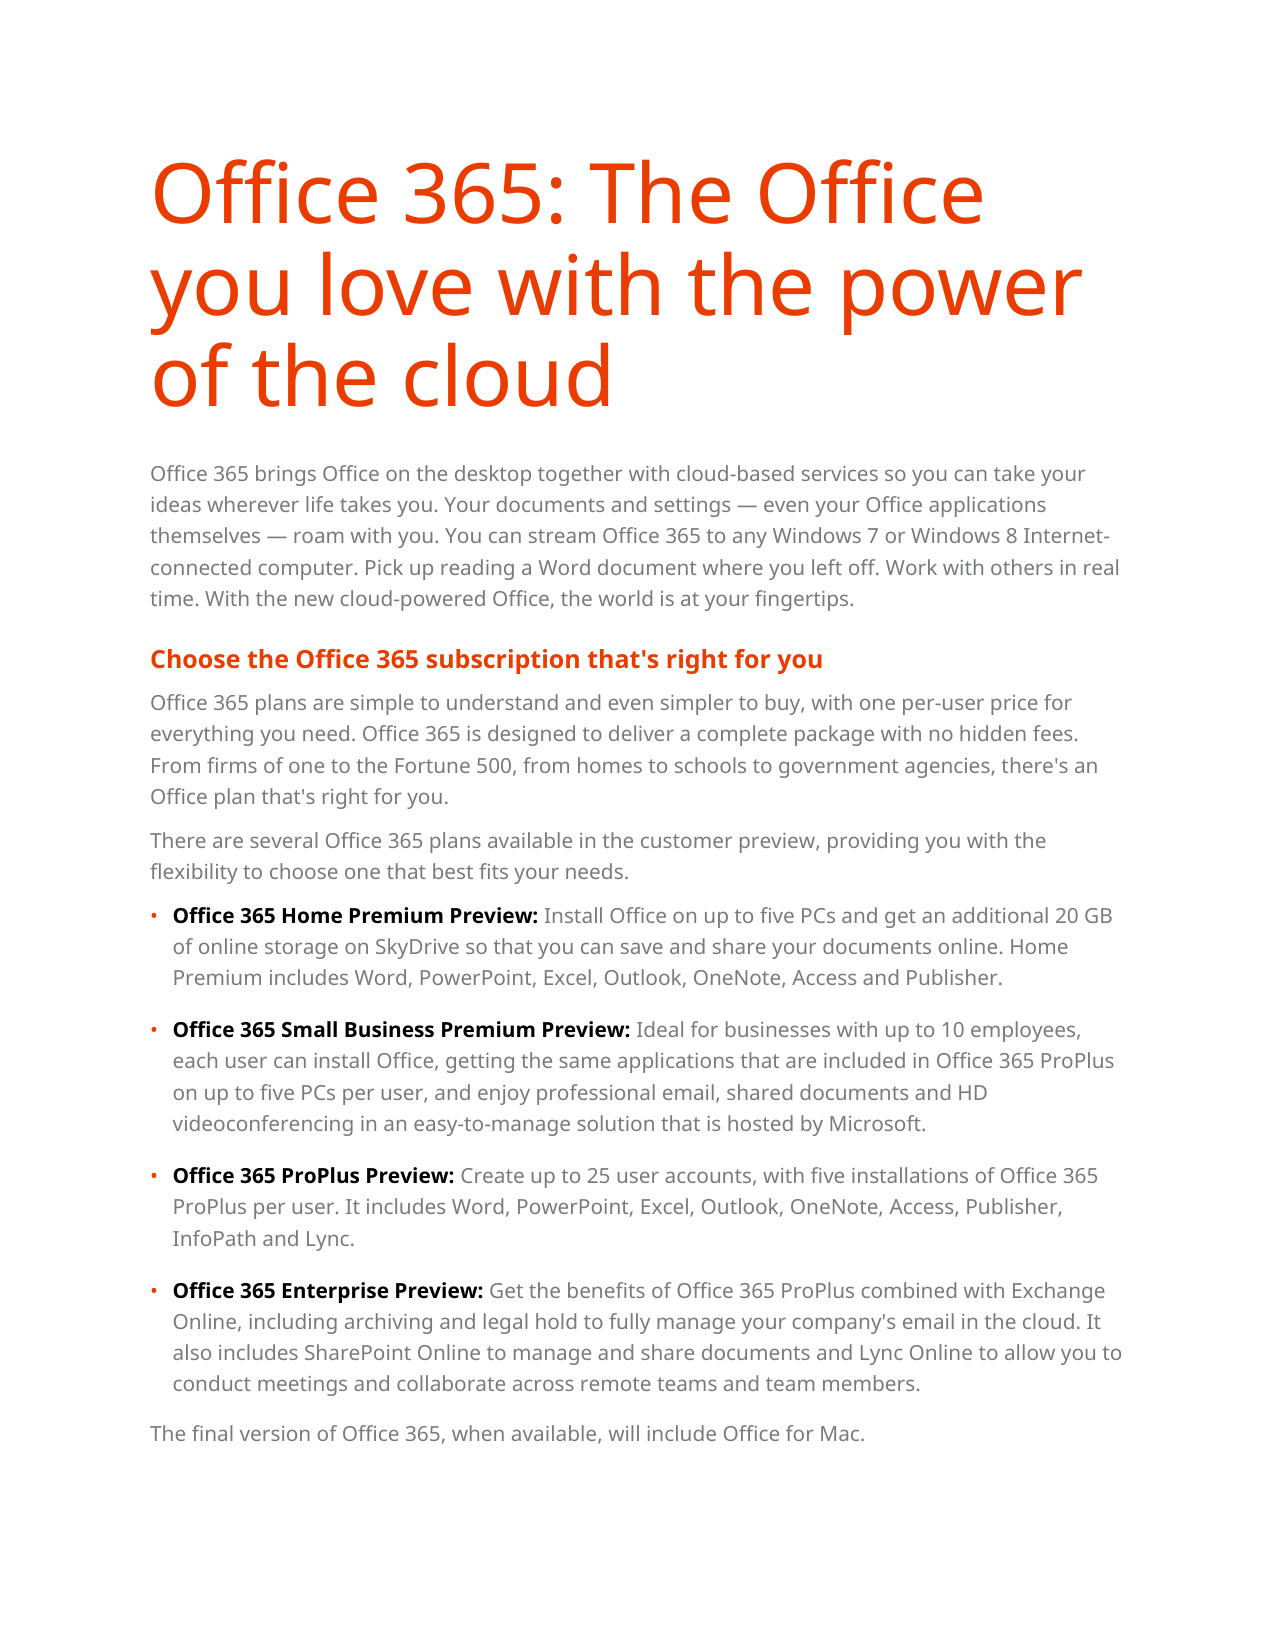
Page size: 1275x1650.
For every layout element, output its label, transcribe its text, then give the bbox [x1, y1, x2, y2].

list Office 365 Enterprise Preview: Get the benefits of Office 365 ProPlus combined with Exchange Online, including archiving and legal hold to fully manage your company's email in the cloud. It also includes SharePoint Online to manage and share documents and Lync Online to allow you to conduct meetings and collaborate across remote teams and team members. [150, 1273, 1125, 1398]
list The final version of Office 365, when available, will include Office for Mac. [150, 1419, 1125, 1447]
list Office 365 Home Premium Preview: Install Office on up to five PCs and get an additional 20 GB of online storage on SkyDrive so that you can save and share your documents online. Home Premium includes Word, PowerPoint, Excel, Outlook, OneNote, Access and Publisher. [150, 898, 1125, 992]
text Office 365 plans are simple to understand and even simpler to buy, with one per-user price for everything you need. Office 365 is designed to deliver a complete package with no hidden fees. From firms of one to the Fortune 500, from homes to schools to government agencies, there's an Office plan that's right for you. [150, 685, 1125, 810]
list Office 365 ProPlus Preview: Create up to 25 user accounts, with five installations of Office 365 ProPlus per user. It includes Word, PowerPoint, Excel, Outlook, OneNote, Access, Publisher, InfoPath and Lync. [150, 1158, 1125, 1252]
text There are several Office 365 plans available in the customer preview, providing you with the flexibility to choose one that best fits your needs. [150, 823, 1125, 885]
subtitle Choose the Office 365 subscription that's right for you [150, 644, 1125, 675]
list Office 365 Small Business Premium Preview: Ideal for businesses with up to 10 employees, each user can install Office, getting the same applications that are included in Office 365 ProPlus on up to five PCs per user, and enjoy professional email, shared documents and HD videoconferencing in an easy-to-manage solution that is hosted by Microsoft. [150, 1012, 1125, 1137]
text Office 365 brings Office on the desktop together with cloud-based services so you can take your ideas wherever life takes you. Your documents and settings — even your Office applications themselves — roam with you. You can stream Office 365 to any Windows 7 or Windows 8 Internet-connected computer. Pick up reading a Word document where you left off. Work with others in real time. With the new cloud-powered Office, the world is at your fingertips. [150, 456, 1125, 612]
subtitle Office 365: The Office you love with the power of the cloud [150, 150, 1125, 425]
